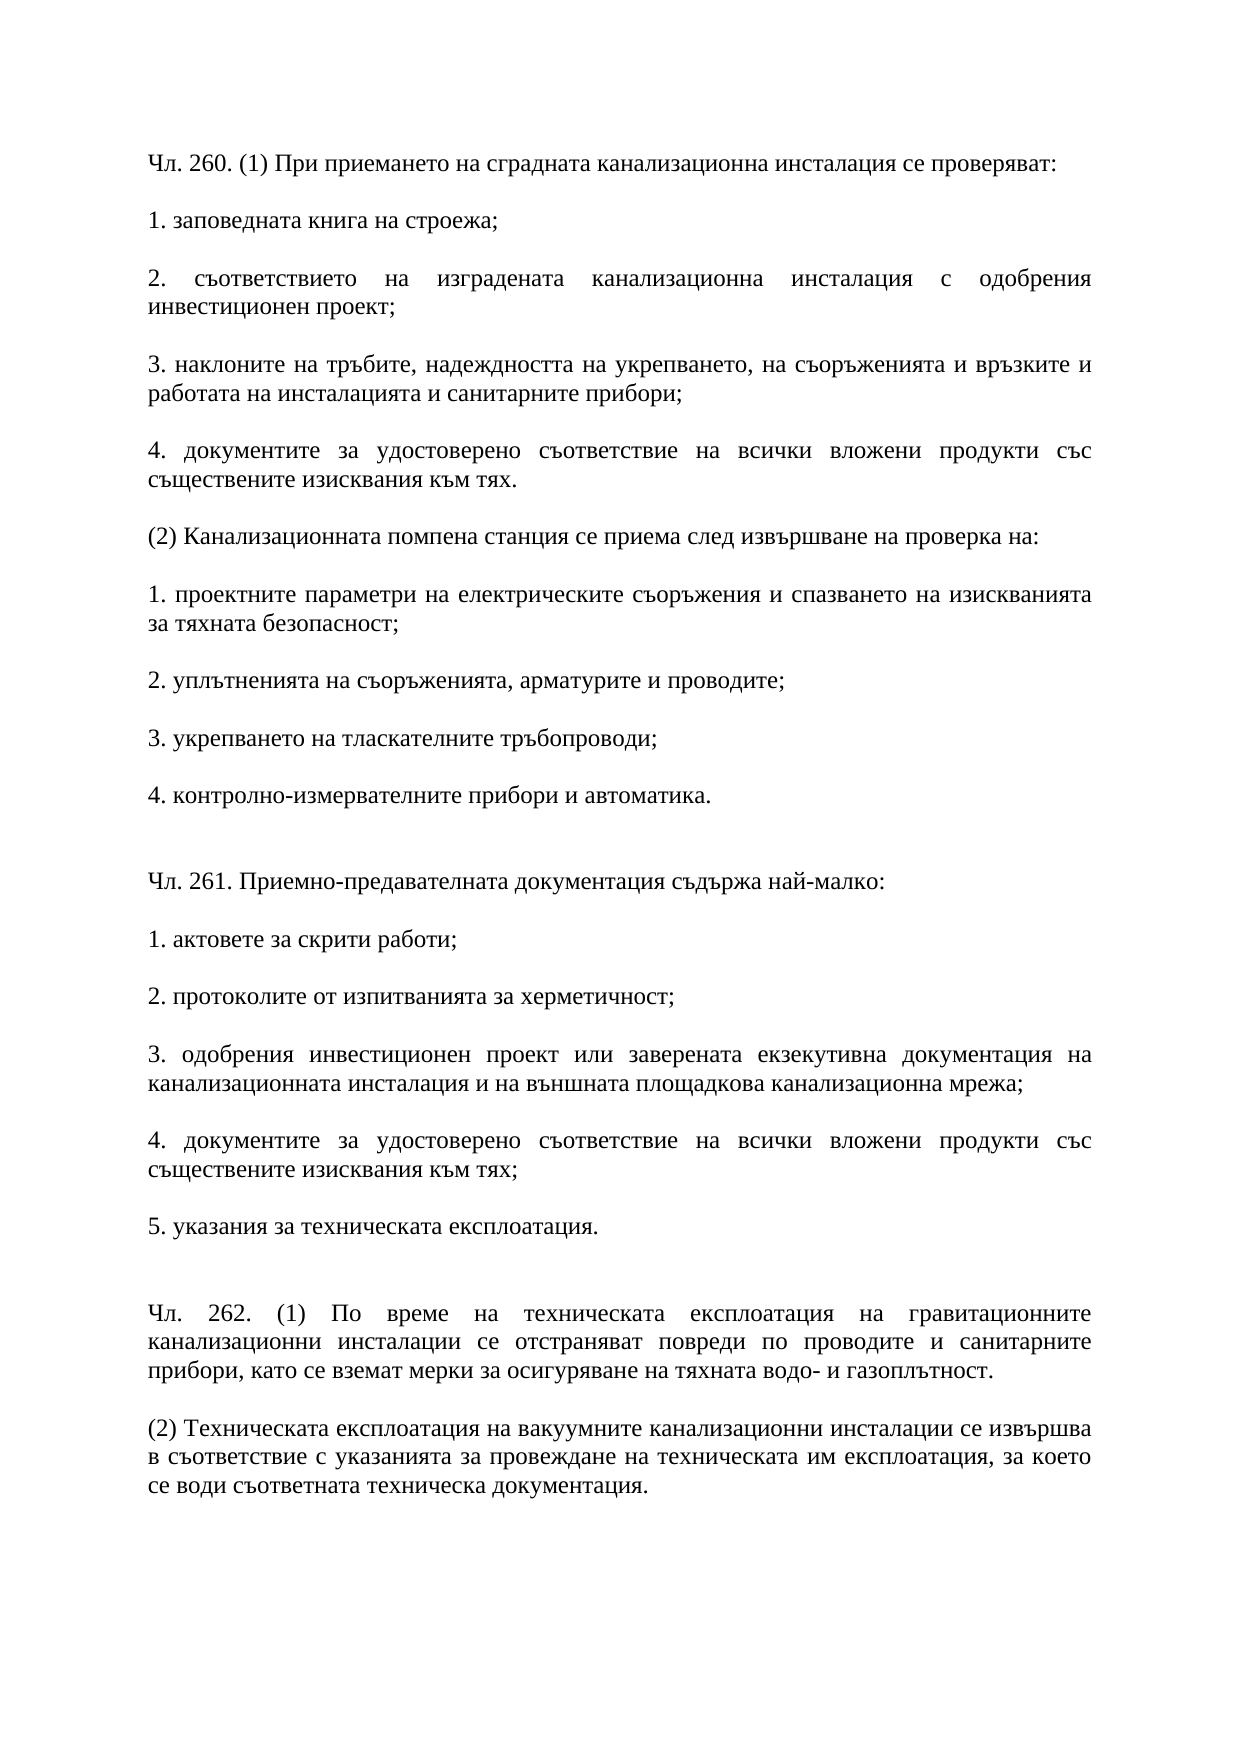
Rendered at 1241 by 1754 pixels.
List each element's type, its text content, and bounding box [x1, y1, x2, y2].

text 1. проектните параметри на електрическите съоръжения и спазването на изискванията за тяхната безопасност; [148, 579, 1093, 636]
text 4. документите за удостоверено съответствие на всички вложени продукти със съществените изисквания към тях. [148, 435, 1093, 493]
text Чл. 262. (1) По време на техническата експлоатация на гравитационните канализационни инсталации се отстраняват повреди по проводите и санитарните прибори, като се вземат мерки за осигуряване на тяхната водо- и газоплътност. [148, 1298, 1093, 1384]
text 3. укрепването на тласкателните тръбопроводи; [148, 723, 1093, 751]
text 2. протоколите от изпитванията за херметичност; [148, 981, 1093, 1010]
text (2) Техническата експлоатация на вакуумните канализационни инсталации се извършва в съответствие с указанията за провеждане на техническата им експлоатация, за което се води съответната техническа документация. [148, 1413, 1093, 1499]
text (2) Канализационната помпена станция се приема след извършване на проверка на: [148, 521, 1093, 550]
text 3. наклоните на тръбите, надеждността на укрепването, на съоръженията и връзките и работата на инсталацията и санитарните прибори; [148, 349, 1093, 406]
text 3. одобрения инвестиционен проект или заверената екзекутивна документация на канализационната инсталация и на външната площадкова канализационна мрежа; [148, 1039, 1093, 1096]
text 5. указания за техническата експлоатация. [148, 1211, 1093, 1240]
text 4. контролно-измервателните прибори и автоматика. [148, 780, 1093, 809]
text Чл. 261. Приемно-предавателната документация съдържа най-малко: [148, 866, 1093, 895]
text 4. документите за удостоверено съответствие на всички вложени продукти със съществените изисквания към тях; [148, 1125, 1093, 1183]
text 2. съответствието на изградената канализационна инсталация с одобрения инвестиционен проект; [148, 263, 1093, 320]
text 1. заповедната книга на строежа; [148, 205, 1093, 234]
text Чл. 260. (1) При приемането на сградната канализационна инсталация се проверяват: [148, 148, 1093, 176]
text 2. уплътненията на съоръженията, арматурите и проводите; [148, 665, 1093, 694]
text 1. актовете за скрити работи; [148, 924, 1093, 953]
